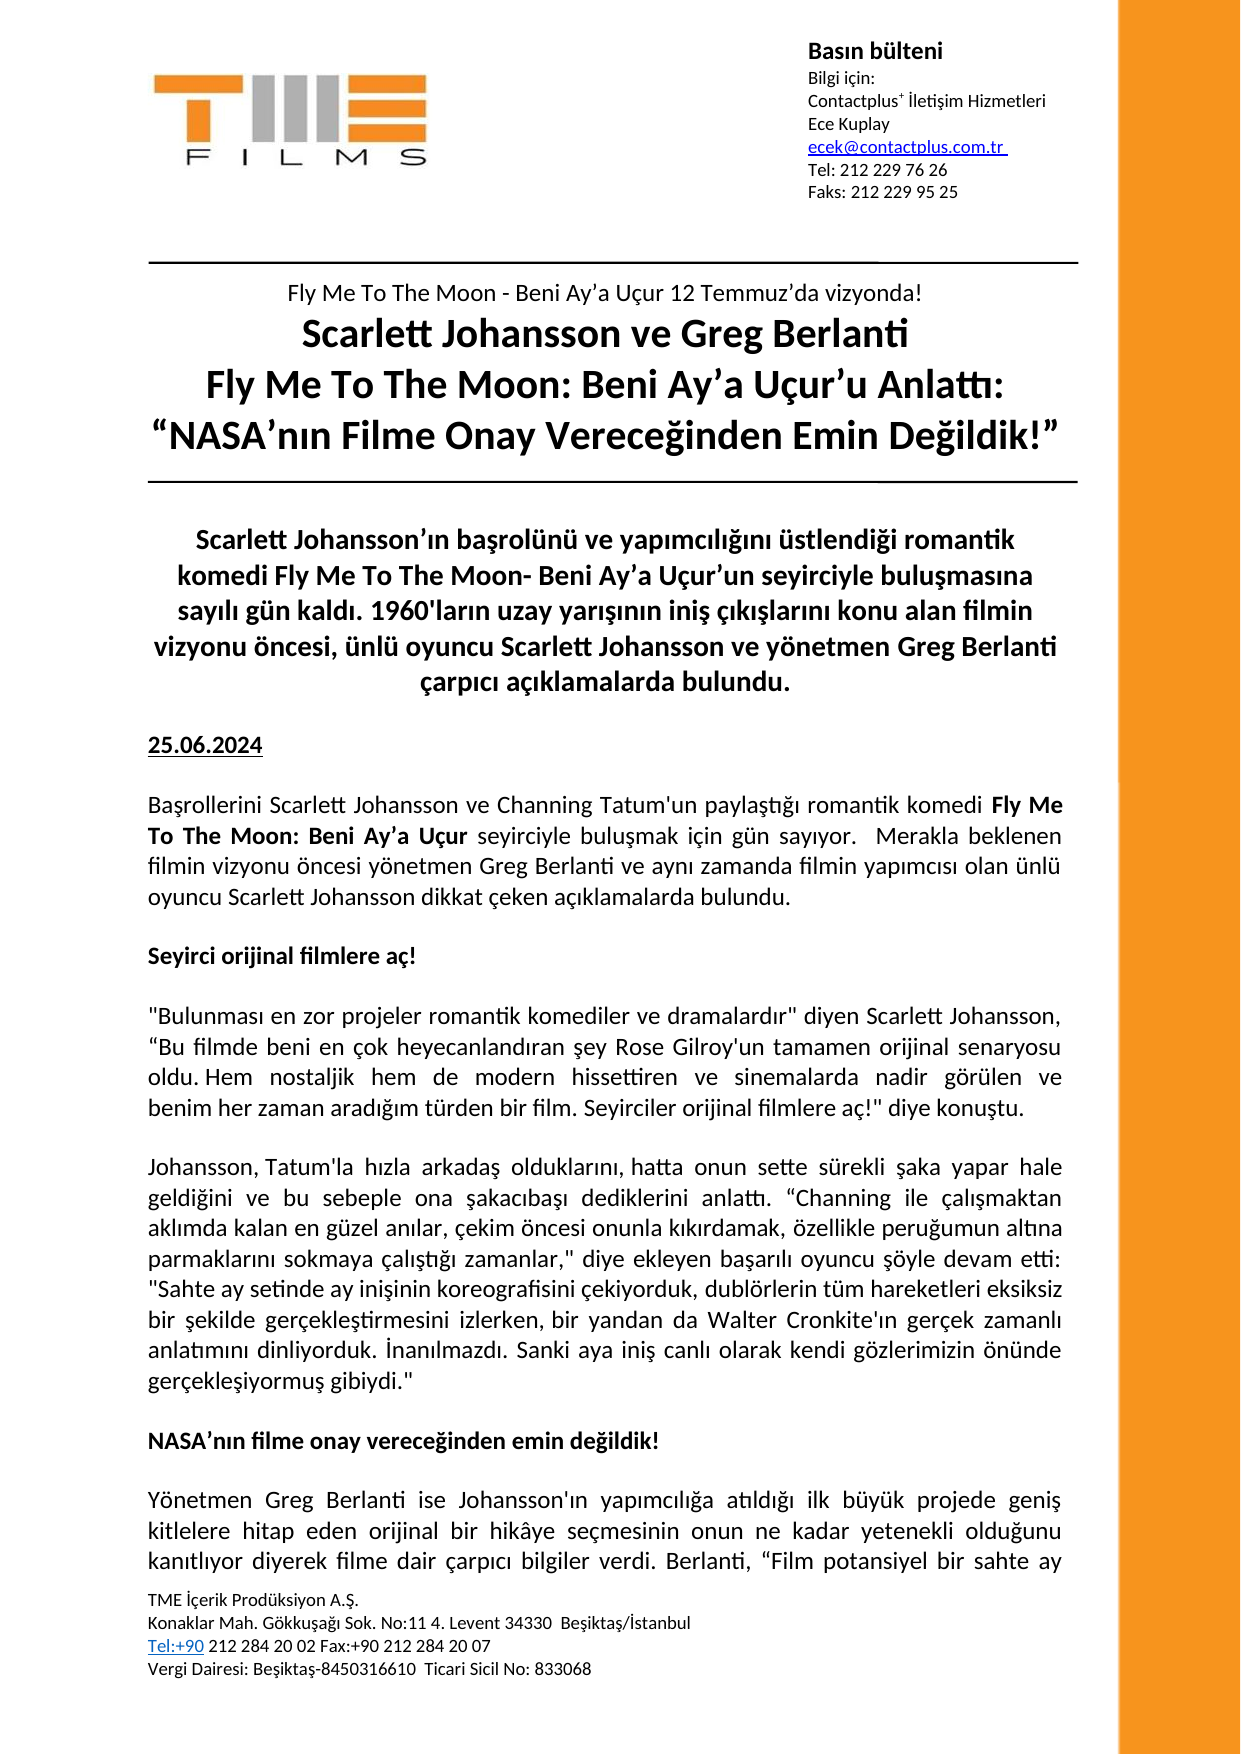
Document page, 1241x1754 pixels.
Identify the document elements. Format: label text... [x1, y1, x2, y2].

text Fly Me To The Moon: Beni Ay’a Uçur’u Anlattı: [148, 358, 1063, 409]
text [148, 1484, 1063, 1576]
text “NASA’nın Filme Onay Vereceğinden Emin Değildik!” [148, 409, 1063, 460]
text Seyirci orijinal filmlere aç! [148, 941, 1063, 971]
text "Bulunması en zor projeler romantik komediler ve dramalardır" diyen Scarlett Johansson, “Bu filmde beni en çok heyecanlandıran şey Rose Gilroy'un tamamen orijinal senaryosu oldu. Hem nostaljik hem de modern hissettiren ve sinemalarda nadir görülen ve benim her zaman aradığım türden bir film. Seyirciler orijinal filmlere aç!" diye konuştu. [148, 1000, 1063, 1122]
text Johansson, Tatum'la hızla arkadaş olduklarını, hatta onun sette sürekli şaka yapar hale geldiğini ve bu sebeple ona şakacıbaşı dediklerini anlattı. “Channing ile çalışmaktan aklımda kalan en güzel anılar, çekim öncesi onunla kıkırdamak, özellikle peruğumun altına parmaklarını sokmaya çalıştığı zamanlar," diye ekleyen başarılı oyuncu şöyle devam etti: "Sahte ay setinde ay inişinin koreografisini çekiyorduk, dublörlerin tüm hareketleri eksiksiz bir şekilde gerçekleştirmesini izlerken, bir yandan da Walter Cronkite'ın gerçek zamanlı anlatımını dinliyorduk. İnanılmazdı. Sanki aya iniş canlı olarak kendi gözlerimizin önünde gerçekleşiyormuş gibiydi." [148, 1151, 1063, 1396]
text 25.06.2024 [148, 729, 1063, 760]
text Başrollerini Scarlett Johansson ve Channing Tatum'un paylaştığı romantik komedi Fly Me To The Moon: Beni Ay’a Uçur seyirciyle buluşmak için gün sayıyor. Merakla beklenen filmin vizyonu öncesi yönetmen Greg Berlanti ve aynı zamanda filmin yapımcısı olan ünlü oyuncu Scarlett Johansson dikkat çeken açıklamalarda bulundu. [148, 789, 1063, 911]
text Scarlett Johansson’ın başrolünü ve yapımcılığını üstlendiği romantik komedi Fly Me To The Moon- Beni Ay’a Uçur’un seyirciyle buluşmasına sayılı gün kaldı. 1960'ların uzay yarışının iniş çıkışlarını konu alan filmin vizyonu öncesi, ünlü oyuncu Scarlett Johansson ve yönetmen Greg Berlanti çarpıcı açıklamalarda bulundu. [148, 521, 1063, 699]
text Fly Me To The Moon - Beni Ay’a Uçur 12 Temmuz’da vizyonda! [148, 277, 1063, 307]
picture [17, 0, 1241, 1754]
text NASA’nın filme onay vereceğinden emin değildik! [148, 1425, 1063, 1455]
text Scarlett Johansson ve Greg Berlanti [148, 307, 1063, 358]
